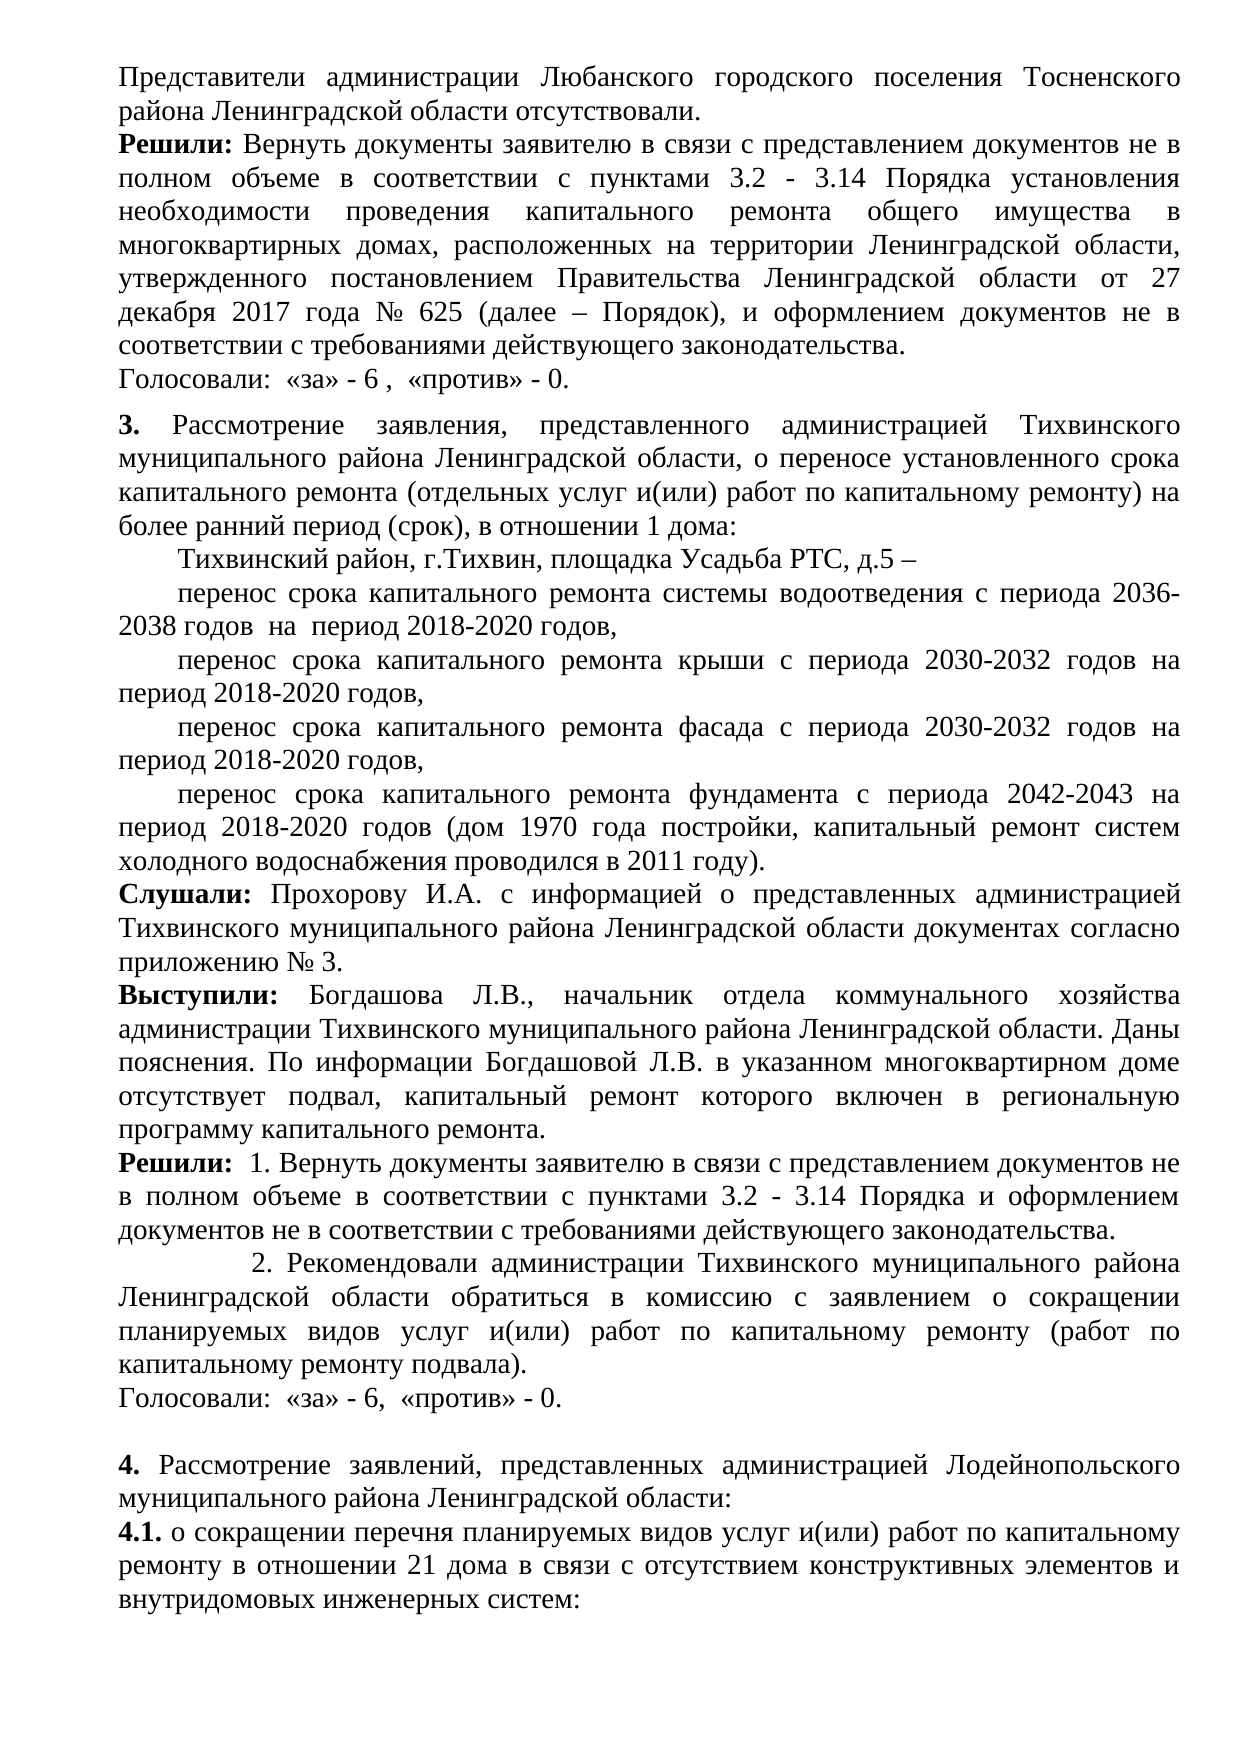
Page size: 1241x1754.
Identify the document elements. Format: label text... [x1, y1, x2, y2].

text Голосовали: «за» - 6, «против» - 0. [118, 1380, 1181, 1413]
text 4.1. о сокращении перечня планируемых видов услуг и(или) работ по капитальному ремонту в отношении 21 дома в связи с отсутствием конструктивных элементов и внутридомовых инженерных систем: [118, 1514, 1181, 1614]
text Выступили: Богдашова Л.В., начальник отдела коммунального хозяйства администрации Тихвинского муниципального района Ленинградской области. Даны пояснения. По информации Богдашовой Л.В. в указанном многоквартирном доме отсутствует подвал, капитальный ремонт которого включен в региональную программу капитального ремонта. [118, 977, 1181, 1145]
text Представители администрации Любанского городского поселения Тосненского района Ленинградской области отсутствовали. [118, 59, 1181, 126]
text 2. Рекомендовали администрации Тихвинского муниципального района Ленинградской области обратиться в комиссию с заявлением о сокращении планируемых видов услуг и(или) работ по капитальному ремонту (работ по капитальному ремонту подвала). [118, 1246, 1181, 1380]
text перенос срока капитального ремонта системы водоотведения с периода 2036-2038 годов на период 2018-2020 годов, [118, 575, 1181, 642]
text 4. Рассмотрение заявлений, представленных администрацией Лодейнопольского муниципального района Ленинградской области: [118, 1447, 1181, 1514]
text Слушали: Прохорову И.А. с информацией о представленных администрацией Тихвинского муниципального района Ленинградской области документах согласно приложению № 3. [118, 877, 1181, 977]
text Решили: Вернуть документы заявителю в связи с представлением документов не в полном объеме в соответствии с пунктами 3.2 - 3.14 Порядка установления необходимости проведения капитального ремонта общего имущества в многоквартирных домах, расположенных на территории Ленинградской области, утвержденного постановлением Правительства Ленинградской области от 27 декабря 2017 года № 625 (далее – Порядок), и оформлением документов не в соответствии с требованиями действующего законодательства. [118, 126, 1181, 361]
text 3. Рассмотрение заявления, представленного администрацией Тихвинского муниципального района Ленинградской области, о переносе установленного срока капитального ремонта (отдельных услуг и(или) работ по капитальному ремонту) на более ранний период (срок), в отношении 1 дома: [118, 407, 1181, 541]
text Решили: 1. Вернуть документы заявителю в связи с представлением документов не в полном объеме в соответствии с пунктами 3.2 - 3.14 Порядка и оформлением документов не в соответствии с требованиями действующего законодательства. [118, 1145, 1181, 1246]
text Голосовали: «за» - 6 , «против» - 0. [118, 361, 1181, 394]
text перенос срока капитального ремонта крыши с периода 2030-2032 годов на период 2018-2020 годов, [118, 642, 1181, 709]
text Тихвинский район, г.Тихвин, площадка Усадьба РТС, д.5 – [118, 541, 1181, 575]
text перенос срока капитального ремонта фундамента с периода 2042-2043 на период 2018-2020 годов (дом 1970 года постройки, капитальный ремонт систем холодного водоснабжения проводился в 2011 году). [118, 776, 1181, 877]
text перенос срока капитального ремонта фасада с периода 2030-2032 годов на период 2018-2020 годов, [118, 709, 1181, 776]
